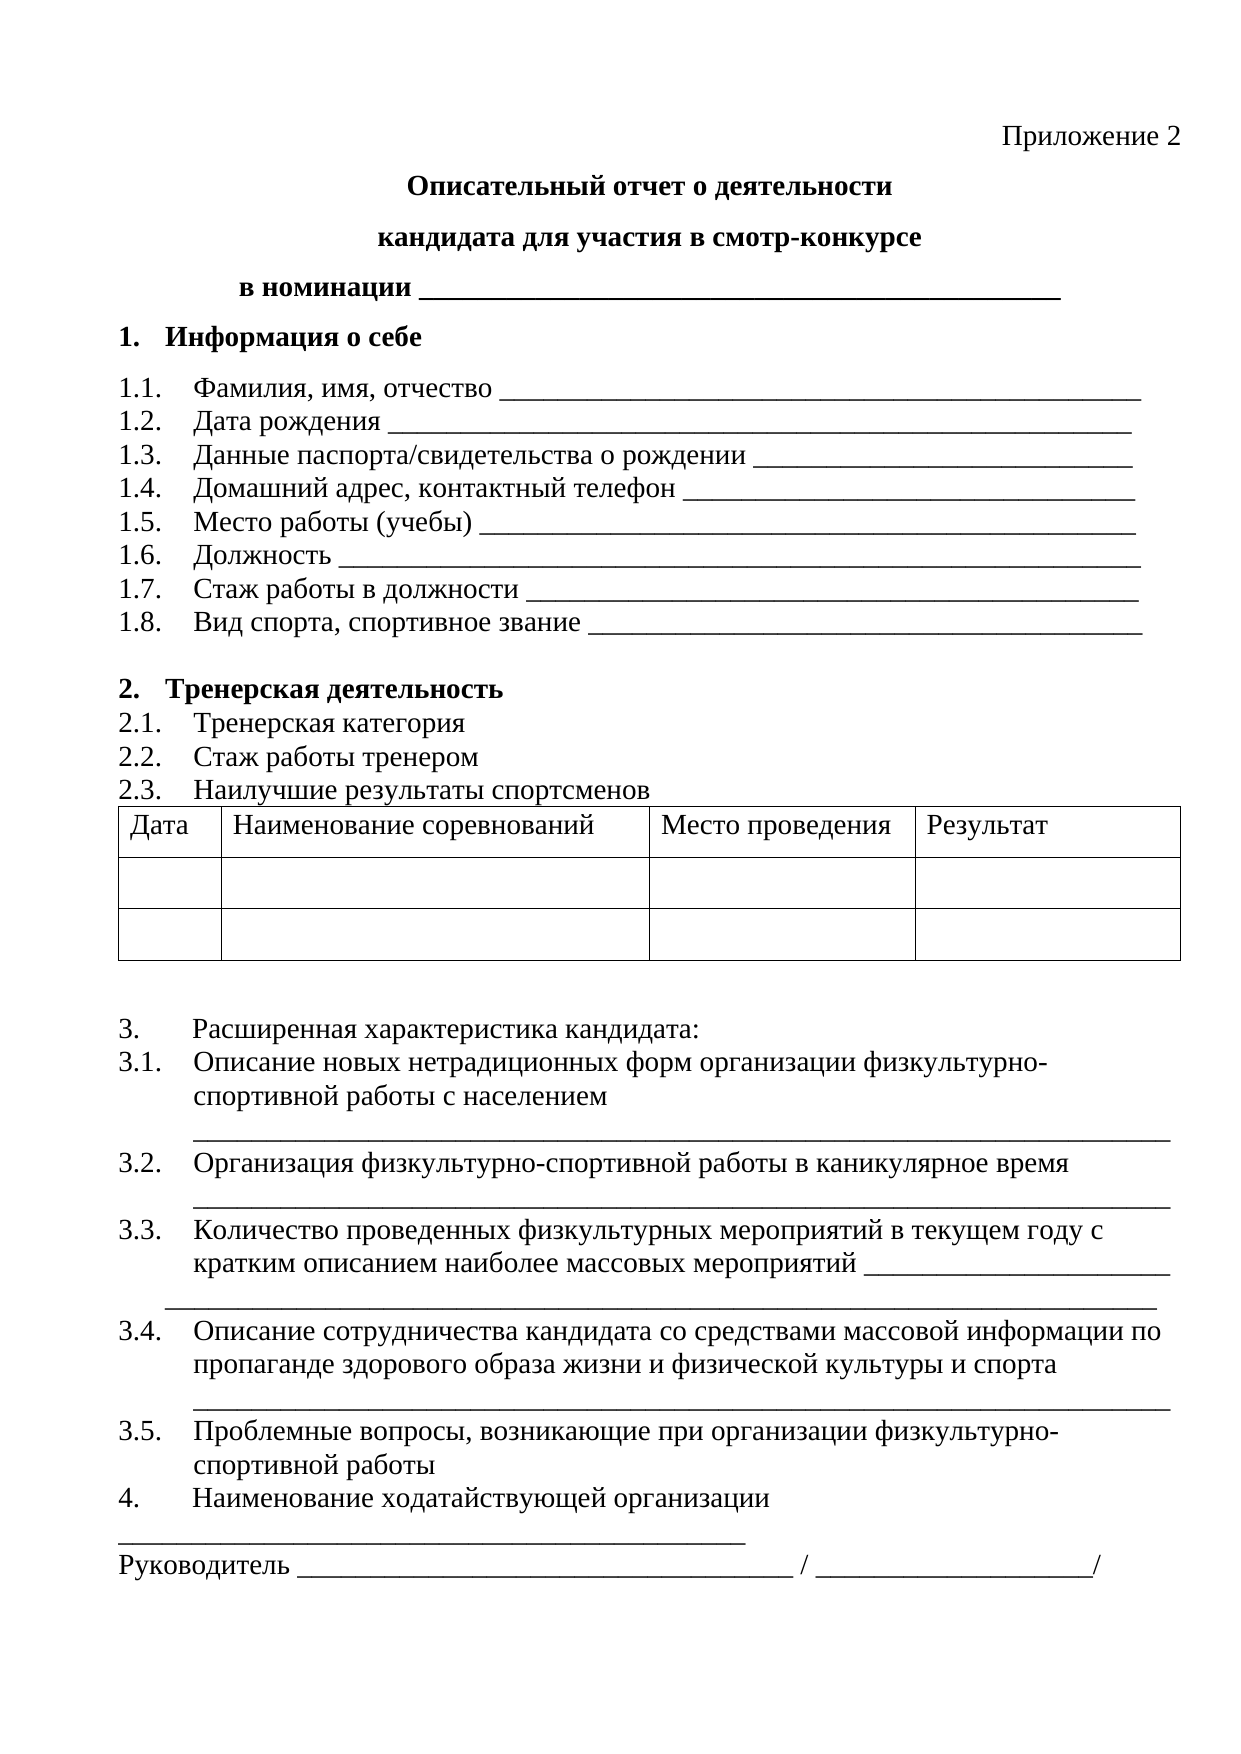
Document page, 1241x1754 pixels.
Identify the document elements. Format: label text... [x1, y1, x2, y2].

list Должность _______________________________________________________ [118, 537, 1181, 571]
list Наилучшие результаты спортсменов [118, 772, 1181, 806]
list Информация о себе [118, 319, 1181, 353]
text Описательный отчет о деятельности [118, 168, 1181, 202]
list Фамилия, имя, отчество ____________________________________________ [118, 370, 1181, 403]
list Вид спорта, спортивное звание ______________________________________ [118, 604, 1181, 638]
list Домашний адрес, контактный телефон _______________________________ [118, 470, 1181, 504]
list Дата рождения ___________________________________________________ [118, 403, 1181, 437]
list Наименование ходатайствующей организации ___________________________________________ [118, 1480, 1181, 1547]
table_cell [916, 909, 1180, 959]
list Тренерская категория [118, 705, 1181, 739]
list ___________________________________________________________________ [193, 1111, 1181, 1145]
table_cell [119, 909, 221, 959]
list ____________________________________________________________________ [165, 1279, 1181, 1313]
list Руководитель __________________________________ / ___________________/ [118, 1547, 1181, 1581]
table_cell [222, 858, 649, 908]
table_cell [916, 858, 1180, 908]
table_cell [222, 909, 649, 959]
list Данные паспорта/свидетельства о рождении __________________________ [118, 437, 1181, 470]
text Приложение 2 [118, 118, 1181, 152]
list Проблемные вопросы, возникающие при организации физкультурно-спортивной работы [118, 1413, 1181, 1480]
list Стаж работы в должности __________________________________________ [118, 571, 1181, 604]
table_cell [650, 909, 915, 959]
list Стаж работы тренером [118, 739, 1181, 772]
list Расширенная характеристика кандидата: [118, 1011, 1181, 1044]
text кандидата для участия в смотр-конкурсе [118, 219, 1181, 252]
list Описание новых нетрадиционных форм организации физкультурно-спортивной работы с населением [118, 1044, 1181, 1111]
text в номинации ____________________________________________ [118, 269, 1181, 303]
list Количество проведенных физкультурных мероприятий в текущем году с кратким описанием наиболее массовых мероприятий _____________________ [118, 1212, 1181, 1279]
list Место работы (учебы) _____________________________________________ [118, 504, 1181, 537]
table_header Место проведения [650, 807, 915, 857]
table_cell [119, 858, 221, 908]
list Тренерская деятельность [118, 672, 1181, 705]
table_cell [650, 858, 915, 908]
table_header Дата [119, 807, 221, 857]
list Организация физкультурно-спортивной работы в каникулярное время ___________________________________________________________________ [118, 1145, 1181, 1212]
list Описание сотрудничества кандидата со средствами массовой информации по пропаганде здорового образа жизни и физической культуры и спорта ___________________________________________________________________ [118, 1313, 1181, 1413]
table_header Наименование соревнований [222, 807, 649, 857]
table_header Результат [916, 807, 1180, 857]
